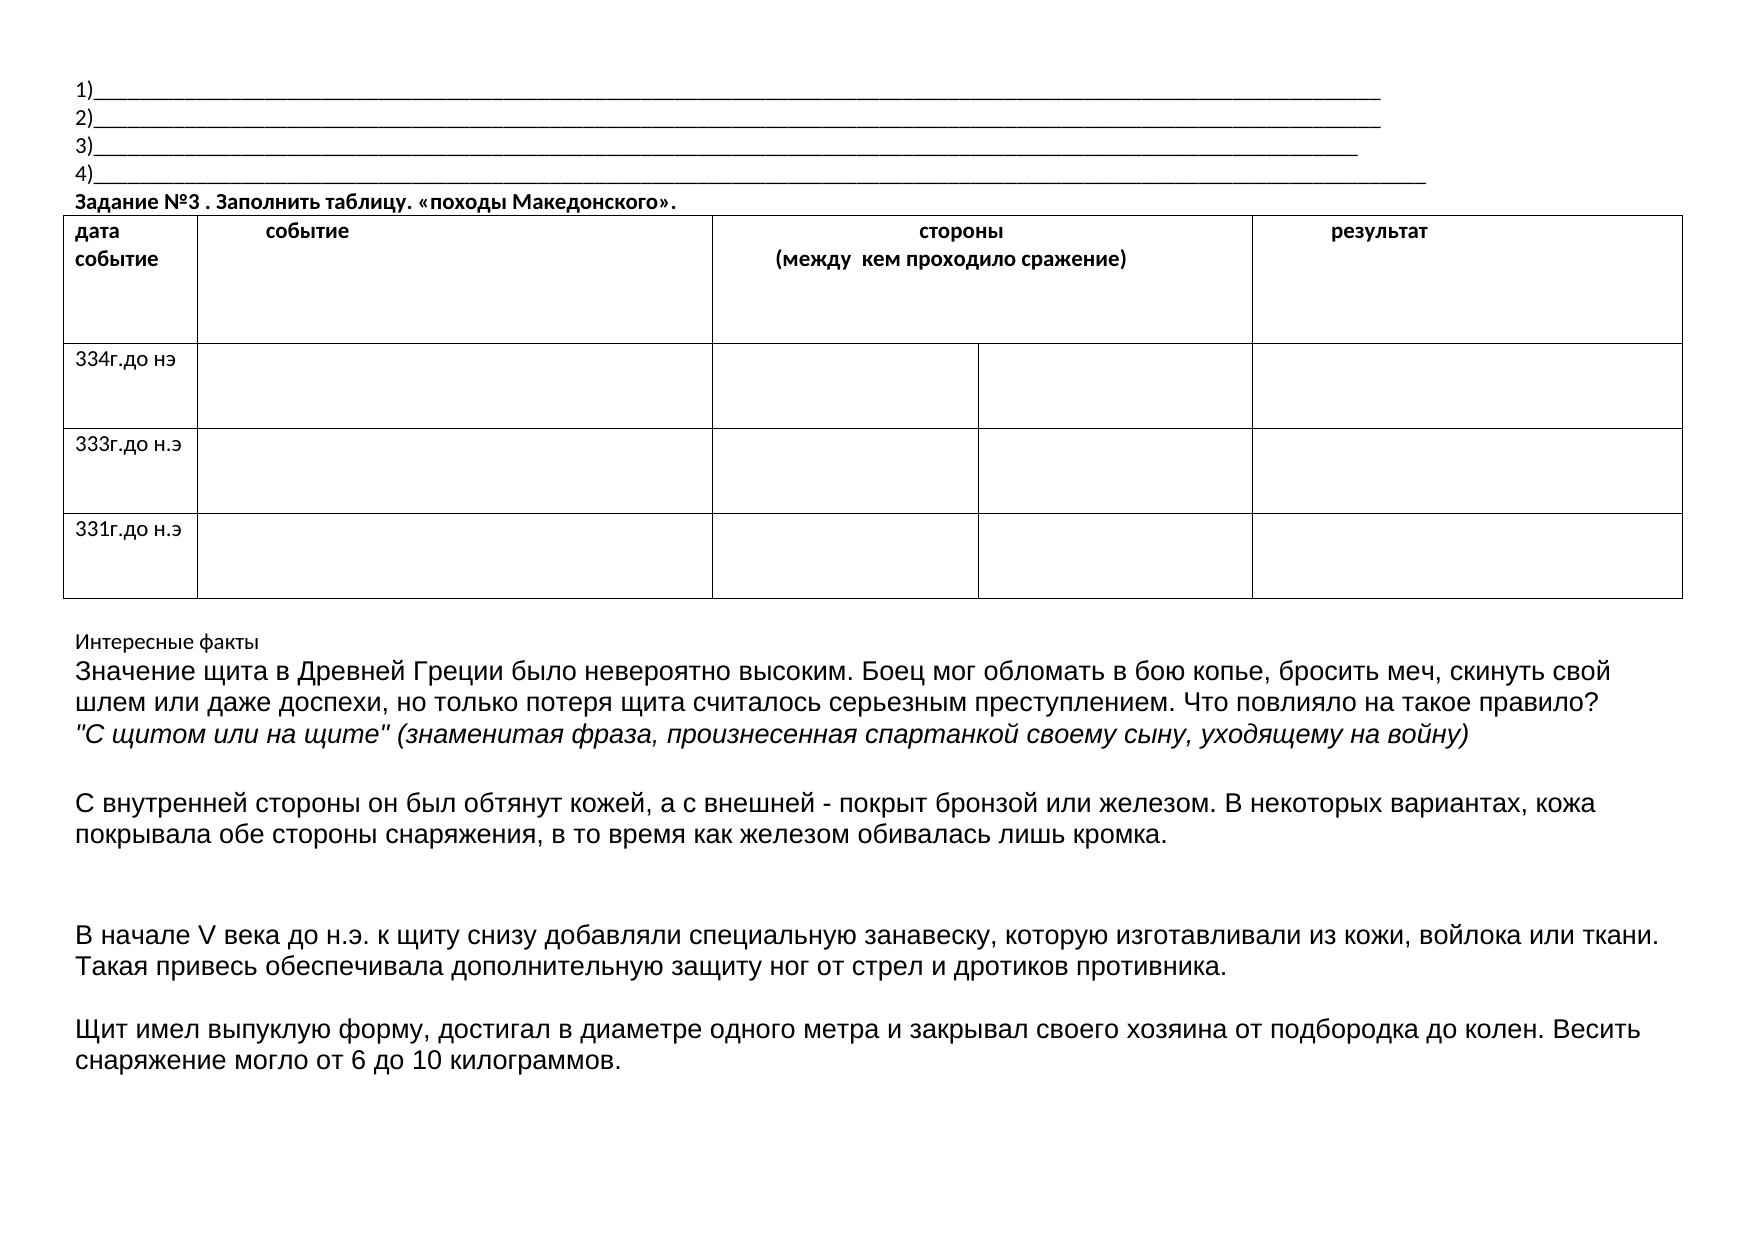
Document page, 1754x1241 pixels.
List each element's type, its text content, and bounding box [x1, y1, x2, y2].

table_cell [979, 429, 1252, 513]
table_cell [198, 429, 712, 513]
text С внутренней стороны он был обтянут кожей, а с внешней - покрыт бронзой или железом. В некоторых вариантах, кожа покрывала обе стороны снаряжения, в то время как железом обивалась лишь кромка. [75, 787, 1679, 849]
table_cell [1253, 514, 1682, 598]
table_cell [198, 344, 712, 428]
text 2)_________________________________________________________________________________________________________________ [75, 103, 1679, 131]
table_cell [1253, 344, 1682, 428]
table_header событие [198, 216, 712, 343]
table_cell 331г.до н.э [64, 514, 197, 598]
text Задание №3 . Заполнить таблицу. «походы Македонского». [75, 187, 1679, 215]
table_cell [713, 429, 978, 513]
text 3)_______________________________________________________________________________________________________________ [75, 131, 1679, 159]
text Значение щита в Древней Греции было невероятно высоким. Боец мог обломать в бою копье, бросить меч, скинуть свой шлем или даже доспехи, но только потеря щита считалось серьезным преступлением. Что повлияло на такое правило? [75, 655, 1679, 718]
table_header дата событие [64, 216, 197, 343]
text Интересные факты [75, 627, 1679, 655]
text Щит имел выпуклую форму, достигал в диаметре одного метра и закрывал своего хозяина от подбородка до колен. Весить снаряжение могло от 6 до 10 килограммов. [75, 1013, 1679, 1075]
text 4)_____________________________________________________________________________________________________________________ [75, 159, 1679, 187]
text 1)_________________________________________________________________________________________________________________ [75, 75, 1679, 103]
table_cell [713, 344, 978, 428]
table_header стороны (между кем проходило сражение) [713, 216, 1252, 343]
table_cell 334г.до нэ [64, 344, 197, 428]
text "С щитом или на щите" (знаменитая фраза, произнесенная спартанкой своему сыну, уходящему на войну) [75, 718, 1679, 749]
table_cell [1253, 429, 1682, 513]
table_cell [198, 514, 712, 598]
table_cell [979, 514, 1252, 598]
table_cell [713, 514, 978, 598]
table_header результат [1253, 216, 1682, 343]
table_cell [979, 344, 1252, 428]
text В начале V века до н.э. к щиту снизу добавляли специальную занавеску, которую изготавливали из кожи, войлока или ткани. Такая привесь обеспечивала дополнительную защиту ног от стрел и дротиков противника. [75, 919, 1679, 981]
table_cell 333г.до н.э [64, 429, 197, 513]
